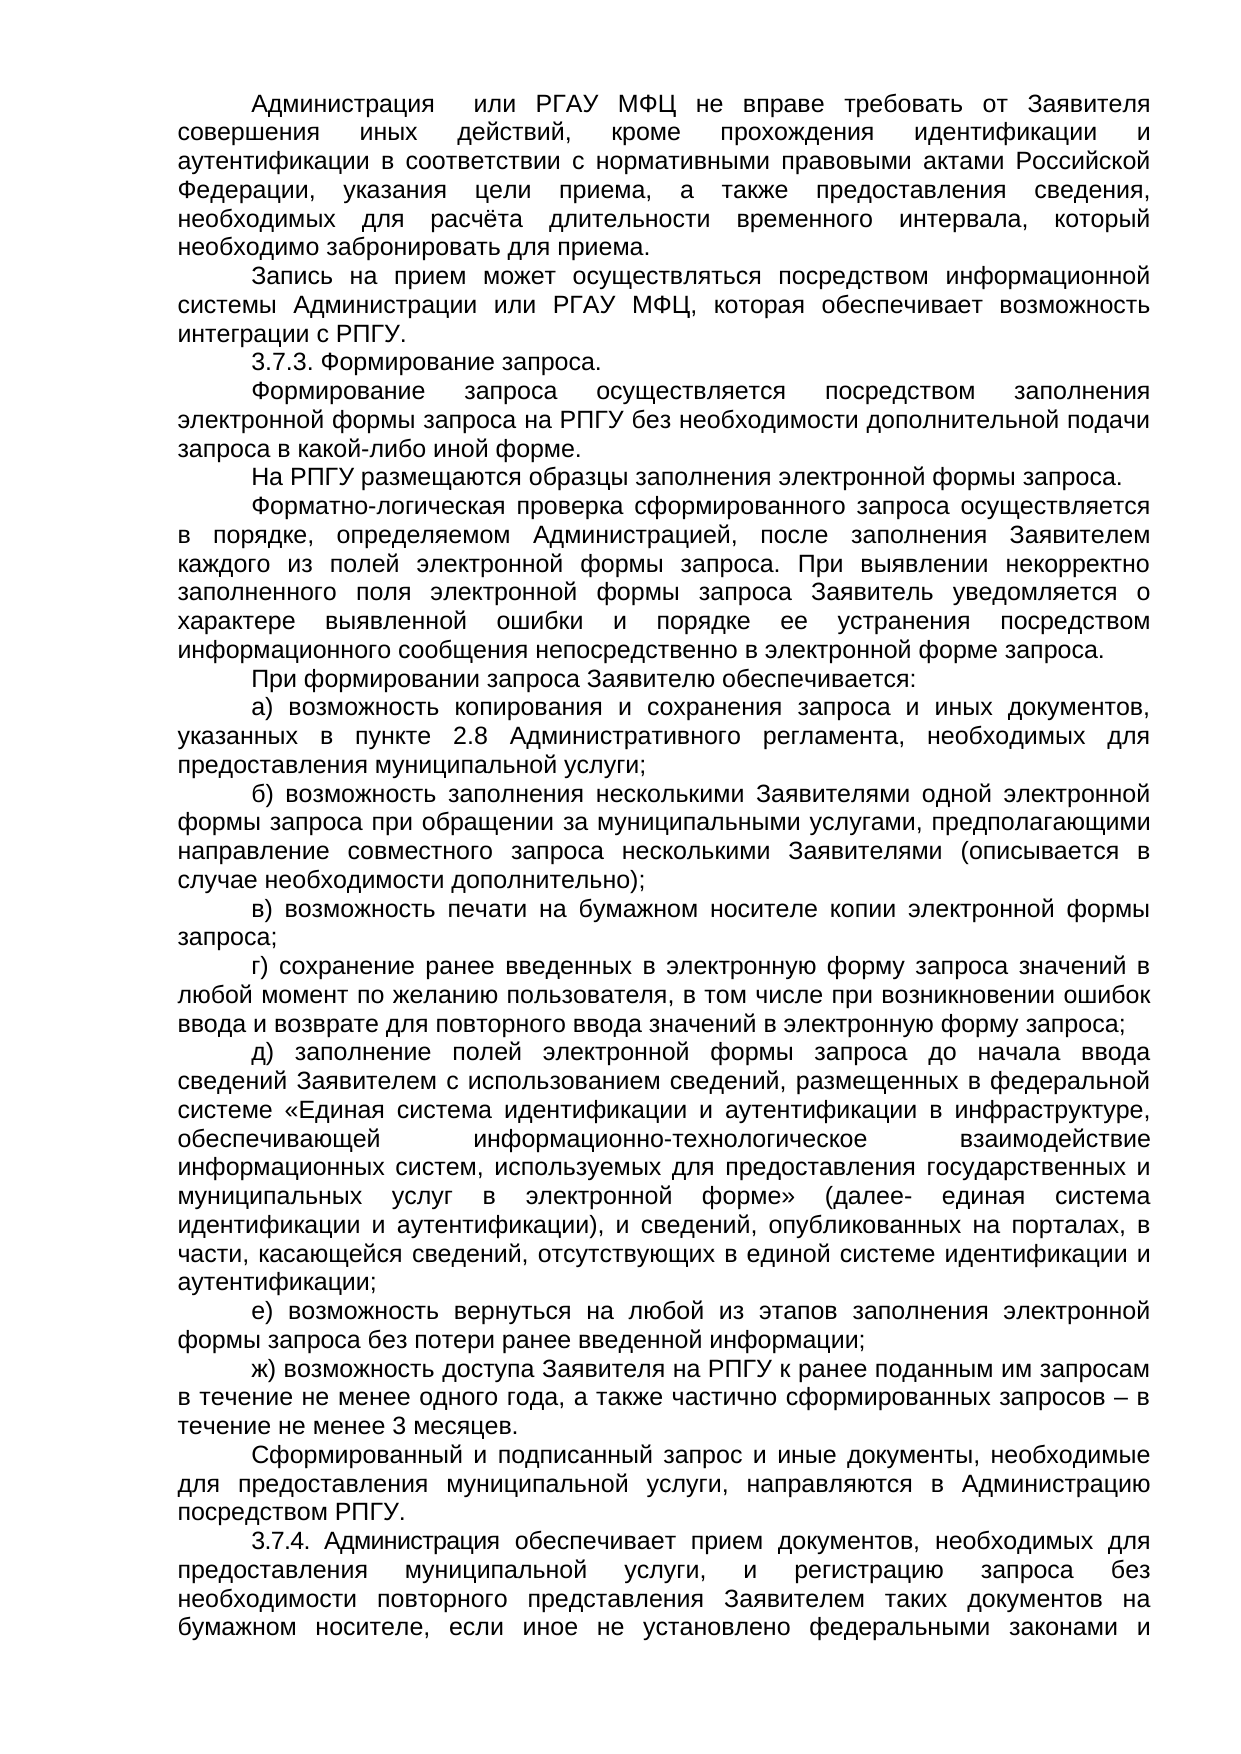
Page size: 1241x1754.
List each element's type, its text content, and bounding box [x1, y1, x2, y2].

text а) возможность копирования и сохранения запроса и иных документов, указанных в пункте 2.8 Административного регламента, необходимых для предоставления муниципальной услуги; [177, 692, 1152, 779]
text г) сохранение ранее введенных в электронную форму запроса значений в любой момент по желанию пользователя, в том числе при возникновении ошибок ввода и возврате для повторного ввода значений в электронную форму запроса; [177, 951, 1152, 1037]
text Сформированный и подписанный запрос и иные документы, необходимые для предоставления муниципальной услуги, направляются в Администрацию посредством РПГУ. [177, 1440, 1152, 1526]
text Запись на прием может осуществляться посредством информационной системы Администрации или РГАУ МФЦ, которая обеспечивает возможность интеграции с РПГУ. [177, 261, 1152, 347]
text б) возможность заполнения несколькими Заявителями одной электронной формы запроса при обращении за муниципальными услугами, предполагающими направление совместного запроса несколькими Заявителями (описывается в случае необходимости дополнительно); [177, 779, 1152, 894]
text Формирование запроса осуществляется посредством заполнения электронной формы запроса на РПГУ без необходимости дополнительной подачи запроса в какой-либо иной форме. [177, 376, 1152, 462]
text в) возможность печати на бумажном носителе копии электронной формы запроса; [177, 894, 1152, 951]
text На РПГУ размещаются образцы заполнения электронной формы запроса. [177, 462, 1152, 491]
text ж) возможность доступа Заявителя на РПГУ к ранее поданным им запросам в течение не менее одного года, а также частично сформированных запросов – в течение не менее 3 месяцев. [177, 1354, 1152, 1440]
text 3.7.3. Формирование запроса. [177, 347, 1152, 376]
text д) заполнение полей электронной формы запроса до начала ввода сведений Заявителем с использованием сведений, размещенных в федеральной системе «Единая система идентификации и аутентификации в инфраструктуре, обеспечивающей информационно-технологическое взаимодействие информационных систем, используемых для предоставления государственных и муниципальных услуг в электронной форме» (далее- единая система идентификации и аутентификации), и сведений, опубликованных на порталах, в части, касающейся сведений, отсутствующих в единой системе идентификации и аутентификации; [177, 1037, 1152, 1296]
text При формировании запроса Заявителю обеспечивается: [177, 664, 1152, 692]
text Форматно-логическая проверка сформированного запроса осуществляется в порядке, определяемом Администрацией, после заполнения Заявителем каждого из полей электронной формы запроса. При выявлении некорректно заполненного поля электронной формы запроса Заявитель уведомляется о характере выявленной ошибки и порядке ее устранения посредством информационного сообщения непосредственно в электронной форме запроса. [177, 491, 1152, 664]
text е) возможность вернуться на любой из этапов заполнения электронной формы запроса без потери ранее введенной информации; [177, 1296, 1152, 1354]
text Администрация или РГАУ МФЦ не вправе требовать от Заявителя совершения иных действий, кроме прохождения идентификации и аутентификации в соответствии с нормативными правовыми актами Российской Федерации, указания цели приема, а также предоставления сведения, необходимых для расчёта длительности временного интервала, который необходимо забронировать для приема. [177, 89, 1152, 261]
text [177, 1526, 1152, 1641]
